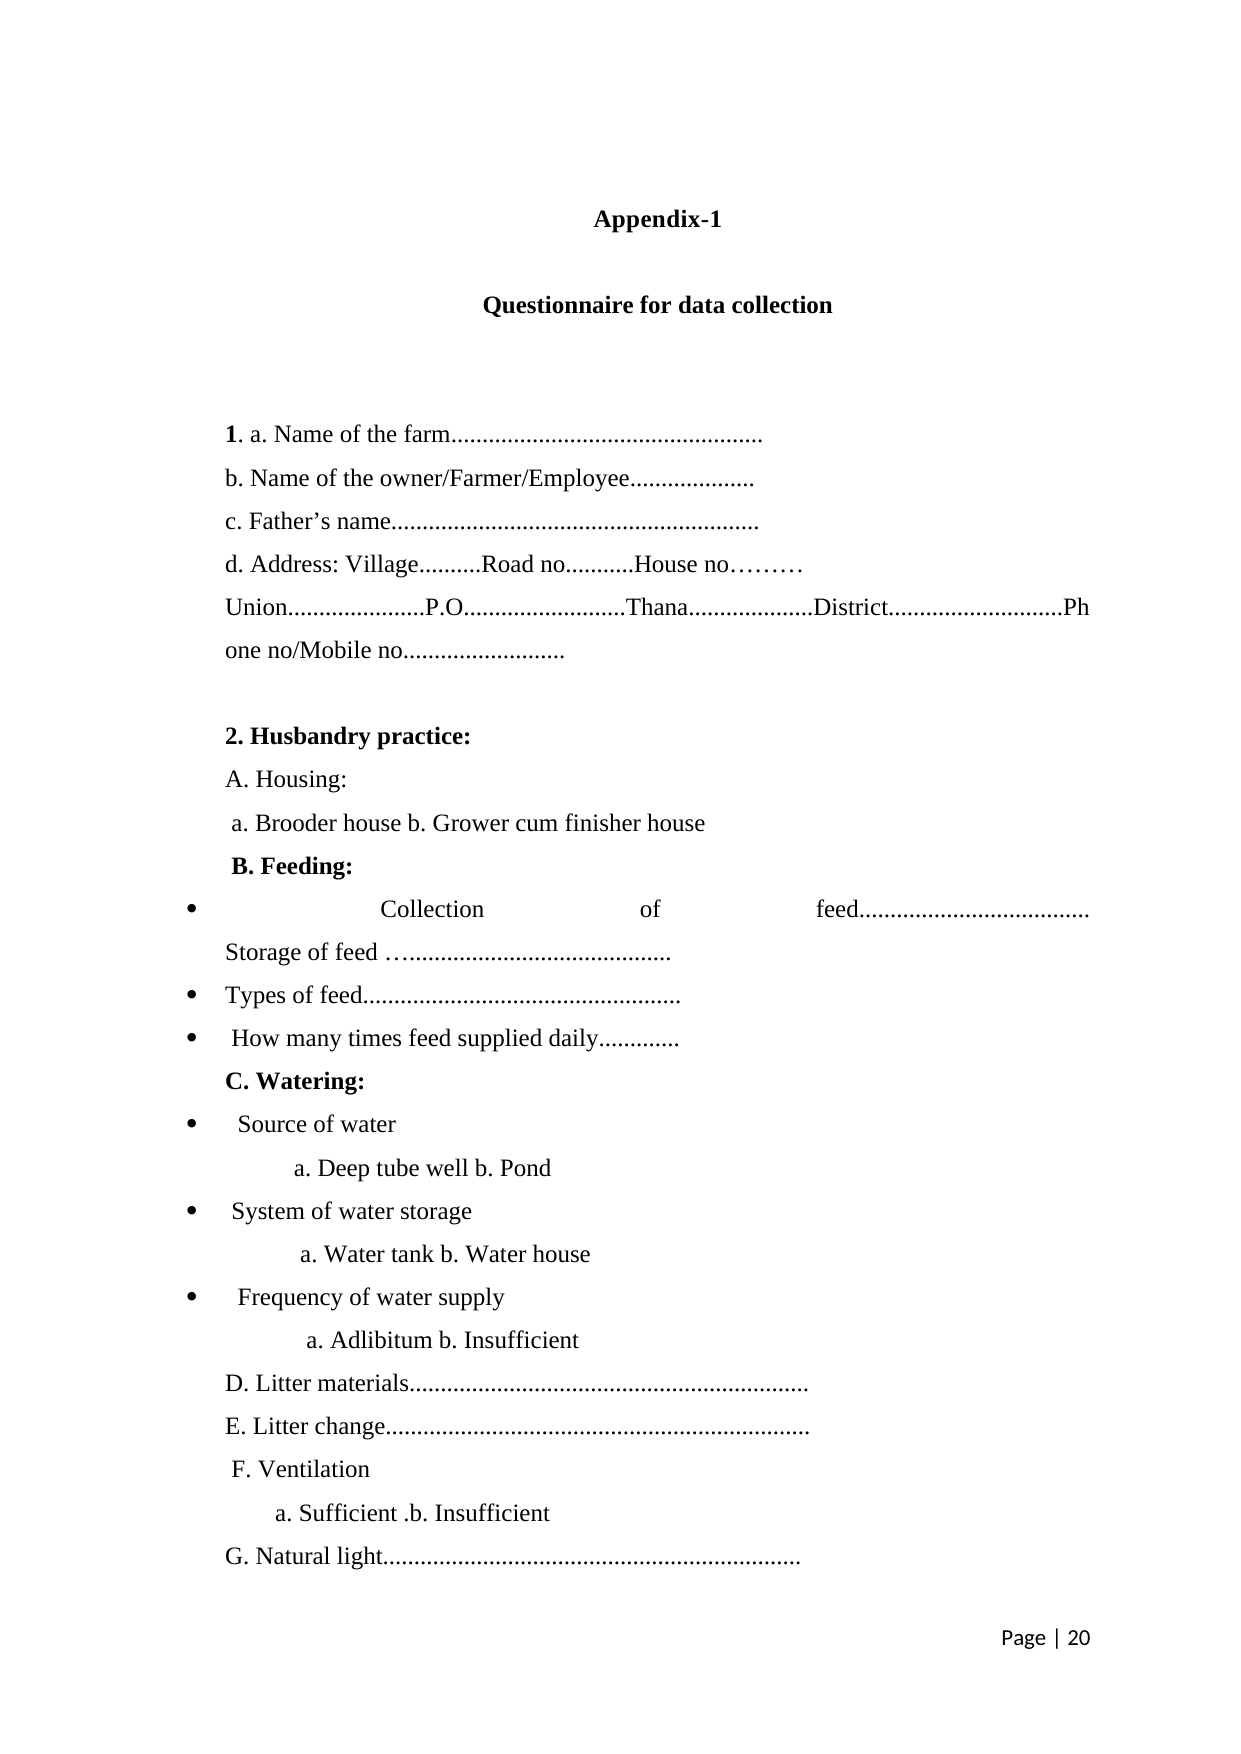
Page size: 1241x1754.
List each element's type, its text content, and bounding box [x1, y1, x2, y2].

text A. Housing: [225, 764, 1090, 793]
text D. Litter materials................................................................ [225, 1368, 1090, 1397]
text Questionnaire for data collection [225, 290, 1090, 319]
text 2. Husbandry practice: [225, 721, 1090, 750]
text a. Adlibitum b. Insufficient [225, 1325, 1090, 1354]
list Frequency of water supply [187, 1282, 1090, 1311]
text 1. a. Name of the farm.................................................. [225, 419, 1090, 448]
text G. Natural light................................................................... [225, 1541, 1090, 1569]
text a. Brooder house b. Grower cum finisher house [225, 808, 1090, 836]
list How many times feed supplied daily............. [187, 1023, 1090, 1052]
text c. Father’s name........................................................... [225, 506, 1090, 534]
text a. Water tank b. Water house [225, 1239, 1090, 1268]
text d. Address: Village..........Road no...........House no……… [225, 549, 1090, 578]
list Source of water [187, 1109, 1090, 1138]
text B. Feeding: [225, 851, 1090, 879]
text C. Watering: [225, 1066, 1090, 1095]
text Union......................P.O..........................Thana....................District............................Phone no/Mobile no.......................... [225, 592, 1090, 664]
list Types of feed................................................... [187, 980, 1090, 1009]
list System of water storage [187, 1196, 1090, 1224]
list Collection of feed..................................... Storage of feed ….......................................... [187, 894, 1090, 966]
text a. Deep tube well b. Pond [225, 1153, 1090, 1181]
text F. Ventilation [225, 1454, 1090, 1483]
text a. Sufficient .b. Insufficient [225, 1498, 1090, 1526]
text b. Name of the owner/Farmer/Employee.................... [225, 463, 1090, 491]
text E. Litter change.................................................................... [225, 1411, 1090, 1440]
text Appendix-1 [225, 204, 1090, 233]
